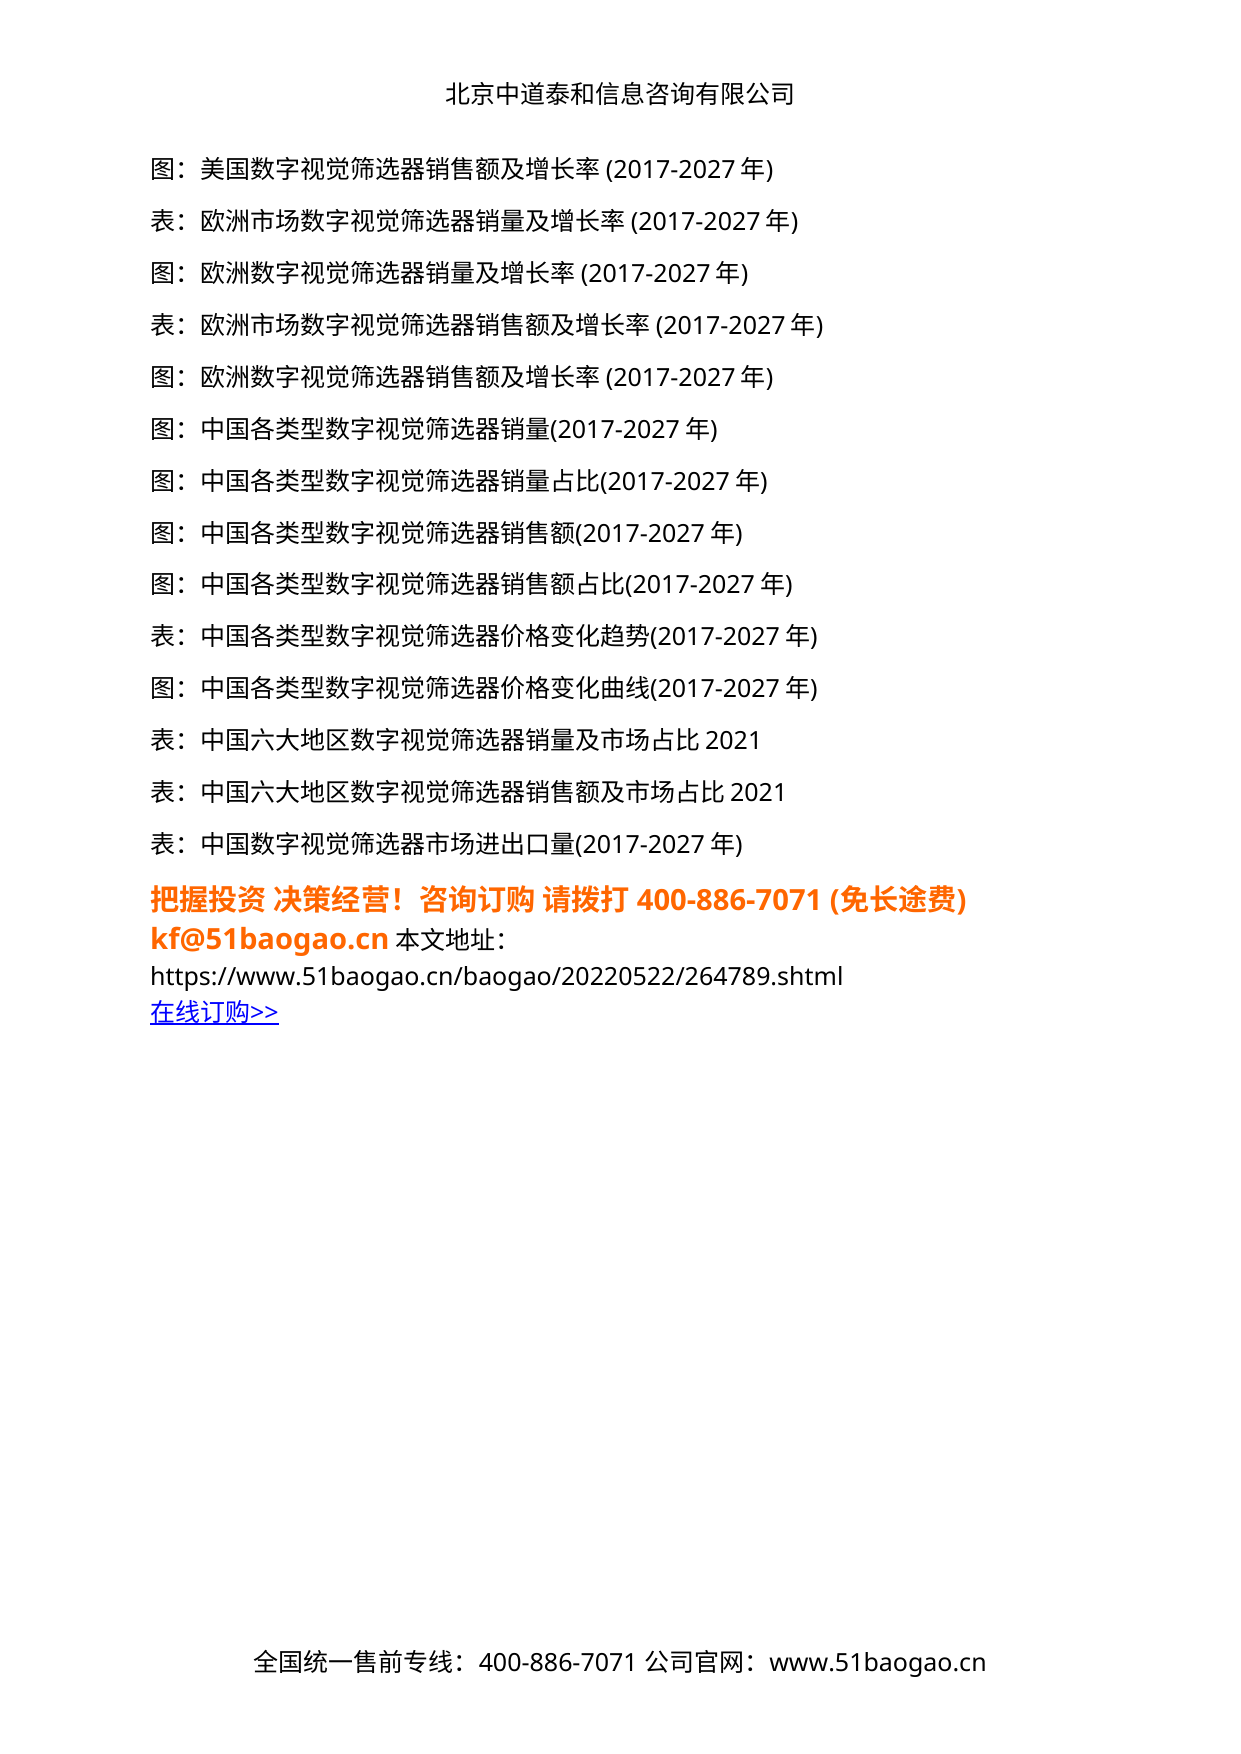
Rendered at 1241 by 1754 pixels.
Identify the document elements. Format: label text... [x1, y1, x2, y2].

text 图：中国各类型数字视觉筛选器销售额(2017-2027年) [150, 513, 1090, 549]
text 表：欧洲市场数字视觉筛选器销售额及增长率 (2017-2027年) [150, 306, 1090, 342]
text 在线订购>> [150, 992, 1090, 1029]
text 图：中国各类型数字视觉筛选器销量占比(2017-2027年) [150, 461, 1090, 497]
text 图：中国各类型数字视觉筛选器销量(2017-2027年) [150, 409, 1090, 446]
text 表：中国各类型数字视觉筛选器价格变化趋势(2017-2027年) [150, 617, 1090, 653]
text 图：中国各类型数字视觉筛选器销售额占比(2017-2027年) [150, 565, 1090, 601]
text 表：中国六大地区数字视觉筛选器销量及市场占比2021 [150, 721, 1090, 757]
text 图：中国各类型数字视觉筛选器价格变化曲线(2017-2027年) [150, 669, 1090, 705]
text 把握投资 决策经营！咨询订购 请拨打 400-886-7071 (免长途费) kf@51baogao.cn本文地址：https://www.51baogao.cn/baogao/20220522/264789.shtml [150, 876, 1090, 992]
text 表：欧洲市场数字视觉筛选器销量及增长率 (2017-2027年) [150, 202, 1090, 238]
text 图：欧洲数字视觉筛选器销量及增长率 (2017-2027年) [150, 254, 1090, 290]
text 表：中国数字视觉筛选器市场进出口量(2017-2027年) [150, 824, 1090, 861]
text 图：美国数字视觉筛选器销售额及增长率 (2017-2027年) [150, 150, 1090, 186]
text 表：中国六大地区数字视觉筛选器销售额及市场占比2021 [150, 772, 1090, 809]
text 图：欧洲数字视觉筛选器销售额及增长率 (2017-2027年) [150, 357, 1090, 394]
